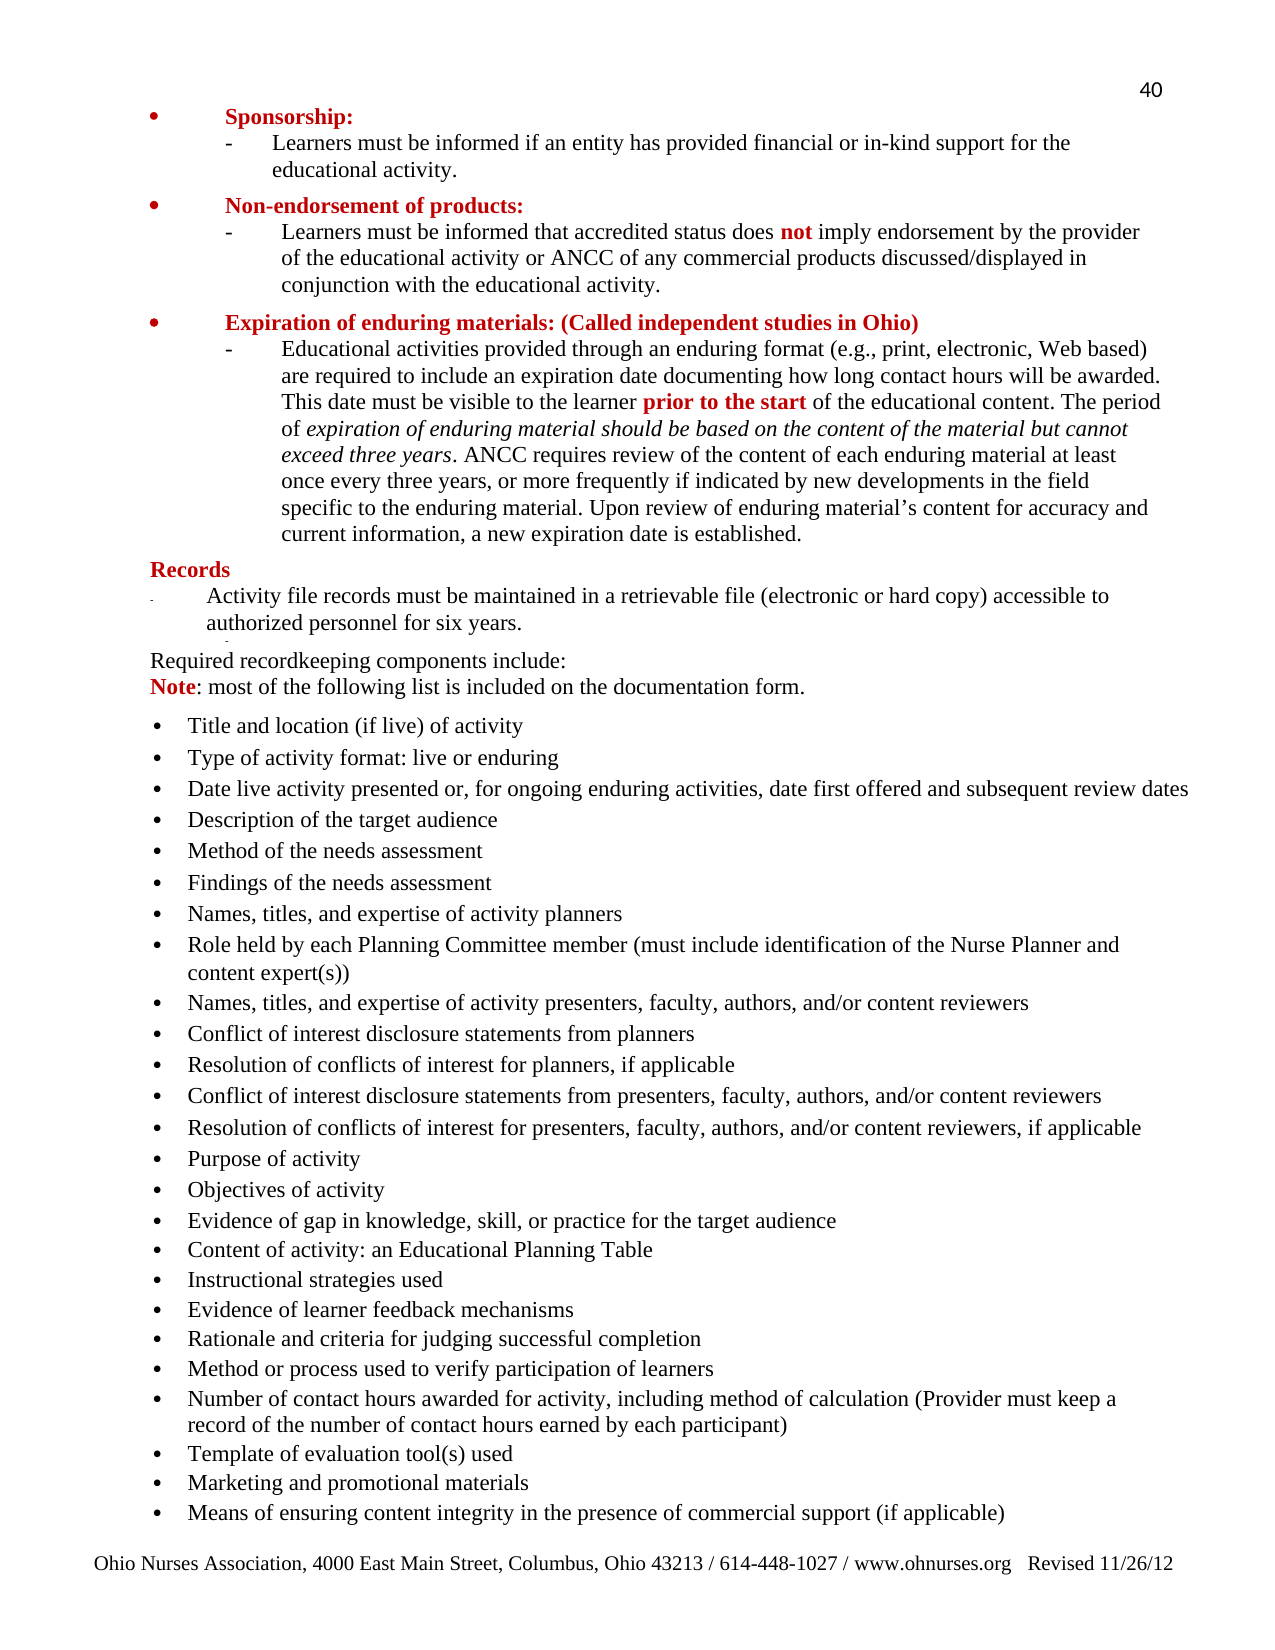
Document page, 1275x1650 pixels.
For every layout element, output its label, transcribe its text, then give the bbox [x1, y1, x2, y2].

list Learners must be informed if an entity has provided financial or in-kind support for the educational activity. [225, 129, 1162, 182]
text ∙ Role held by each Planning Committee member (must include identification of the Nurse Planner and content expert(s)) [150, 928, 1162, 986]
text Records [150, 556, 1162, 582]
text ∙ Evidence of gap in knowledge, skill, or practice for the target audience [150, 1204, 1162, 1234]
text ∙ Findings of the needs assessment [150, 866, 1162, 897]
text ∙ Evidence of learner feedback mechanisms [150, 1293, 1162, 1323]
text ∙ Conflict of interest disclosure statements from presenters, faculty, authors, and/or content reviewers [150, 1079, 1162, 1111]
text ∙ Method or process used to verify participation of learners [150, 1353, 1162, 1382]
text ∙ Means of ensuring content integrity in the presence of commercial support (if applicable) [150, 1497, 1162, 1526]
list ∙ Title and location (if live) of activity [150, 709, 1162, 741]
text ∙ Description of the target audience [150, 803, 1162, 834]
list Educational activities provided through an enduring format (e.g., print, electronic, Web based) are required to include an expiration date documenting how long contact hours will be awarded. This date must be visible to the learner prior to the start of the educational content. The period of expiration of enduring material should be based on the content of the material but cannot exceed three years. ANCC requires review of the content of each enduring material at least once every three years, or more frequently if indicated by new developments in the field specific to the enduring material. Upon review of enduring material’s content for accuracy and current information, a new expiration date is established. [225, 336, 1162, 546]
list ∙ Resolution of conflicts of interest for presenters, faculty, authors, and/or content reviewers, if applicable [150, 1111, 1219, 1142]
text ∙ Content of activity: an Educational Planning Table [150, 1234, 1162, 1264]
text ∙ Type of activity format: live or enduring [150, 741, 1162, 772]
text ∙ Names, titles, and expertise of activity planners [150, 897, 1162, 928]
text ∙ Date live activity presented or, for ongoing enduring activities, date first offered and subsequent review dates [150, 772, 1200, 803]
text Note: most of the following list is included on the documentation form. [150, 673, 1162, 700]
text ∙ Template of evaluation tool(s) used [150, 1437, 1162, 1467]
list Sponsorship: [150, 103, 1162, 129]
text ∙ Resolution of conflicts of interest for planners, if applicable [150, 1048, 1162, 1079]
text Required recordkeeping components include: [150, 647, 1162, 673]
list Non-endorsement of products: [150, 192, 1162, 218]
text ∙ Objectives of activity [150, 1173, 1162, 1204]
text ∙ Instructional strategies used [150, 1264, 1162, 1293]
text ∙ Names, titles, and expertise of activity presenters, faculty, authors, and/or content reviewers [150, 986, 1162, 1017]
text ∙ Number of contact hours awarded for activity, including method of calculation (Provider must keep a record of the number of contact hours earned by each participant) [150, 1382, 1162, 1437]
list ∙ Conflict of interest disclosure statements from planners [150, 1017, 1162, 1048]
list Expiration of enduring materials: (Called independent studies in Ohio) [150, 309, 1162, 336]
list Activity file records must be maintained in a retrievable file (electronic or hard copy) accessible to authorized personnel for six years. [150, 582, 1162, 635]
text ∙ Marketing and promotional materials [150, 1467, 1162, 1497]
list Learners must be informed that accredited status does not imply endorsement by the provider of the educational activity or ANCC of any commercial products discussed/displayed in conjunction with the educational activity. [225, 218, 1162, 297]
text ∙ Method of the needs assessment [150, 834, 1162, 866]
text ∙ Rationale and criteria for judging successful completion [150, 1323, 1162, 1353]
text ∙ Purpose of activity [150, 1142, 1162, 1173]
